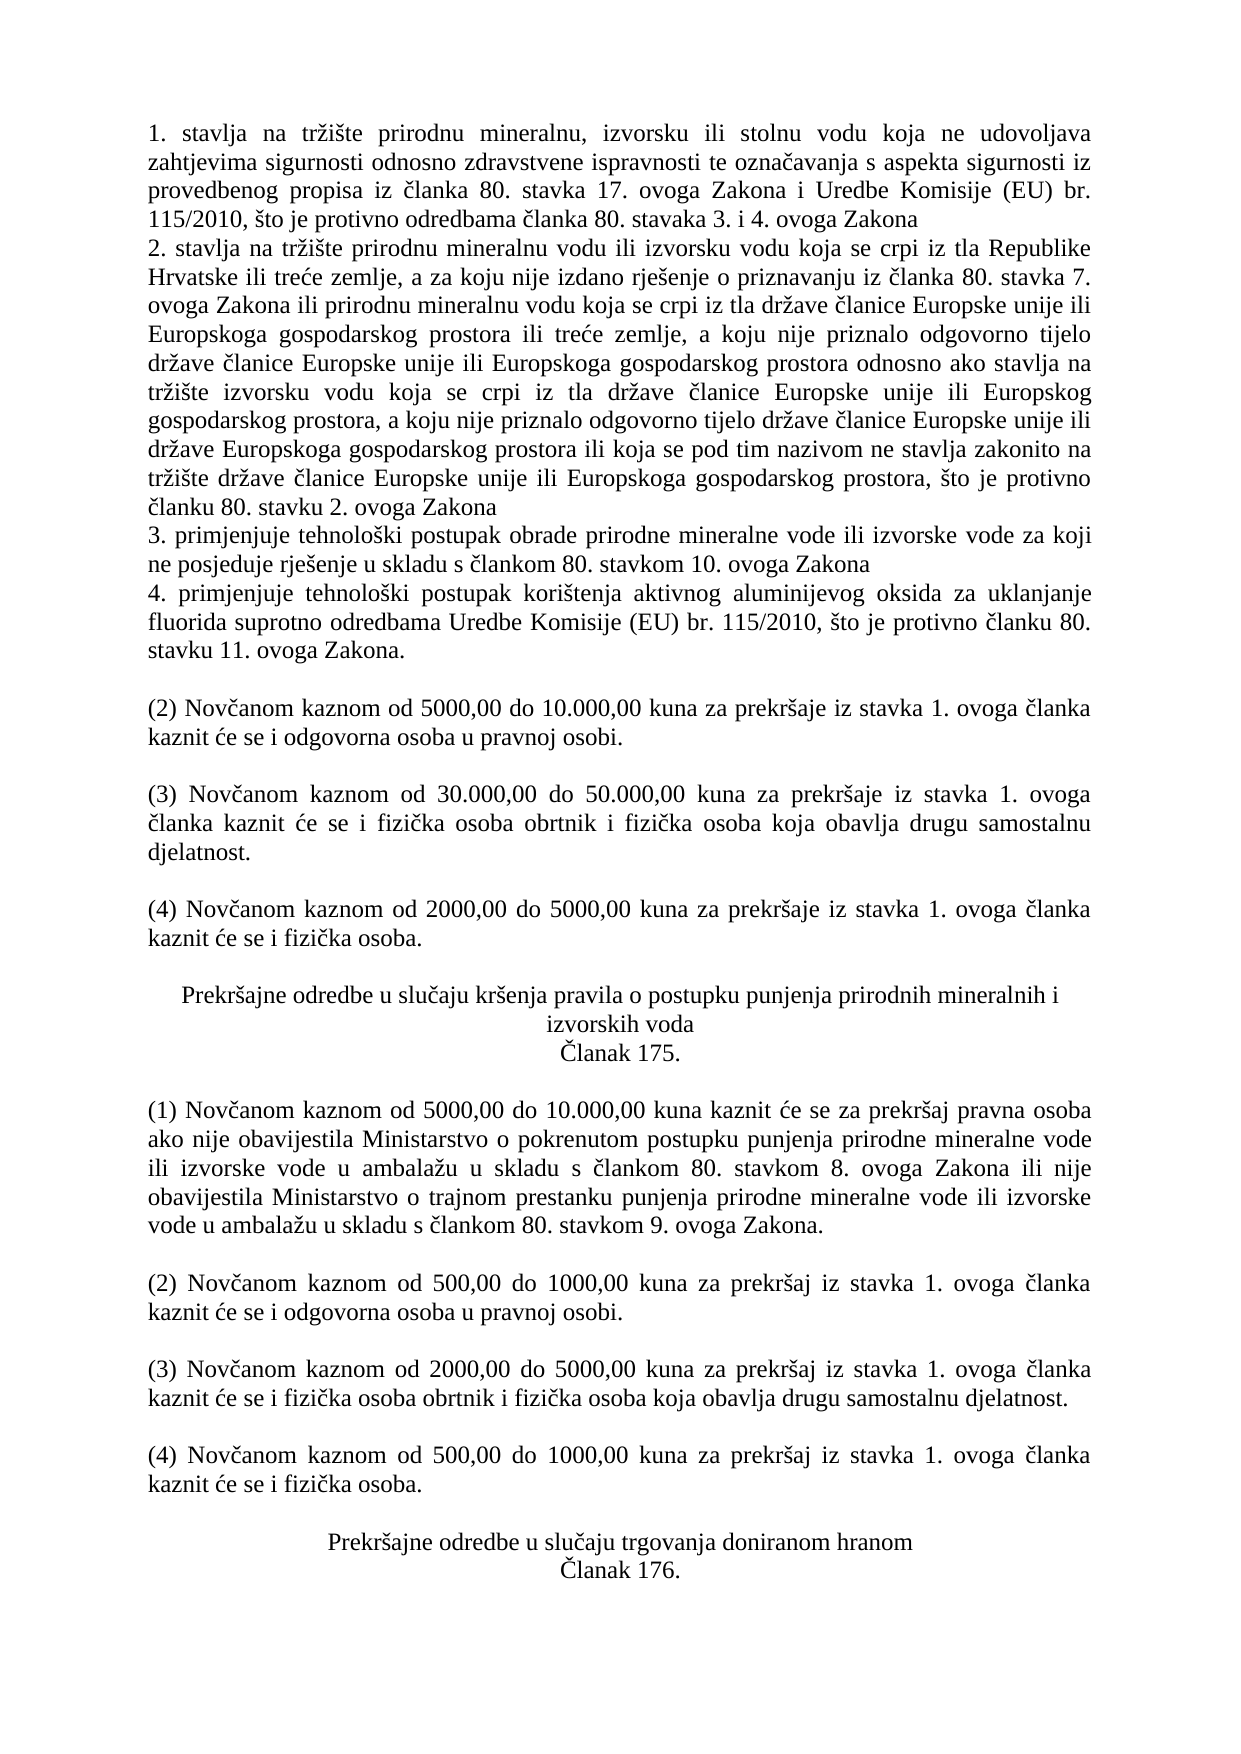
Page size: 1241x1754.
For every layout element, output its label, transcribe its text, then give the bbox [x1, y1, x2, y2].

text (2) Novčanom kaznom od 500,00 do 1000,00 kuna za prekršaj iz stavka 1. ovoga članka kaznit će se i odgovorna osoba u pravnoj osobi. [148, 1268, 1092, 1326]
text (1) Novčanom kaznom od 5000,00 do 10.000,00 kuna kaznit će se za prekršaj pravna osoba ako nije obavijestila Ministarstvo o pokrenutom postupku punjenja prirodne mineralne vode ili izvorske vode u ambalažu u skladu s člankom 80. stavkom 8. ovoga Zakona ili nije obavijestila Ministarstvo o trajnom prestanku punjenja prirodne mineralne vode ili izvorske vode u ambalažu u skladu s člankom 80. stavkom 9. ovoga Zakona. [148, 1096, 1092, 1239]
text Prekršajne odredbe u slučaju trgovanja doniranom hranom [148, 1527, 1092, 1556]
text 2. stavlja na tržište prirodnu mineralnu vodu ili izvorsku vodu koja se crpi iz tla Republike Hrvatske ili treće zemlje, a za koju nije izdano rješenje o priznavanju iz članka 80. stavka 7. ovoga Zakona ili prirodnu mineralnu vodu koja se crpi iz tla države članice Europske unije ili Europskoga gospodarskog prostora ili treće zemlje, a koju nije priznalo odgovorno tijelo države članice Europske unije ili Europskoga gospodarskog prostora odnosno ako stavlja na tržište izvorsku vodu koja se crpi iz tla države članice Europske unije ili Europskog gospodarskog prostora, a koju nije priznalo odgovorno tijelo države članice Europske unije ili države Europskoga gospodarskog prostora ili koja se pod tim nazivom ne stavlja zakonito na tržište države članice Europske unije ili Europskoga gospodarskog prostora, što je protivno članku 80. stavku 2. ovoga Zakona [148, 233, 1092, 521]
text 1. stavlja na tržište prirodnu mineralnu, izvorsku ili stolnu vodu koja ne udovoljava zahtjevima sigurnosti odnosno zdravstvene ispravnosti te označavanja s aspekta sigurnosti iz provedbenog propisa iz članka 80. stavka 17. ovoga Zakona i Uredbe Komisije (EU) br. 115/2010, što je protivno odredbama članka 80. stavaka 3. i 4. ovoga Zakona [148, 118, 1092, 233]
text (4) Novčanom kaznom od 500,00 do 1000,00 kuna za prekršaj iz stavka 1. ovoga članka kaznit će se i fizička osoba. [148, 1441, 1092, 1498]
text Prekršajne odredbe u slučaju kršenja pravila o postupku punjenja prirodnih mineralnih i izvorskih voda [148, 981, 1092, 1038]
text (3) Novčanom kaznom od 2000,00 do 5000,00 kuna za prekršaj iz stavka 1. ovoga članka kaznit će se i fizička osoba obrtnik i fizička osoba koja obavlja drugu samostalnu djelatnost. [148, 1354, 1092, 1412]
text Članak 175. [148, 1038, 1092, 1067]
text (4) Novčanom kaznom od 2000,00 do 5000,00 kuna za prekršaje iz stavka 1. ovoga članka kaznit će se i fizička osoba. [148, 894, 1092, 952]
text 3. primjenjuje tehnološki postupak obrade prirodne mineralne vode ili izvorske vode za koji ne posjeduje rješenje u skladu s člankom 80. stavkom 10. ovoga Zakona [148, 521, 1092, 578]
text (3) Novčanom kaznom od 30.000,00 do 50.000,00 kuna za prekršaje iz stavka 1. ovoga članka kaznit će se i fizička osoba obrtnik i fizička osoba koja obavlja drugu samostalnu djelatnost. [148, 779, 1092, 866]
text 4. primjenjuje tehnološki postupak korištenja aktivnog aluminijevog oksida za uklanjanje fluorida suprotno odredbama Uredbe Komisije (EU) br. 115/2010, što je protivno članku 80. stavku 11. ovoga Zakona. [148, 578, 1092, 664]
text Članak 176. [148, 1556, 1092, 1584]
text (2) Novčanom kaznom od 5000,00 do 10.000,00 kuna za prekršaje iz stavka 1. ovoga članka kaznit će se i odgovorna osoba u pravnoj osobi. [148, 693, 1092, 751]
